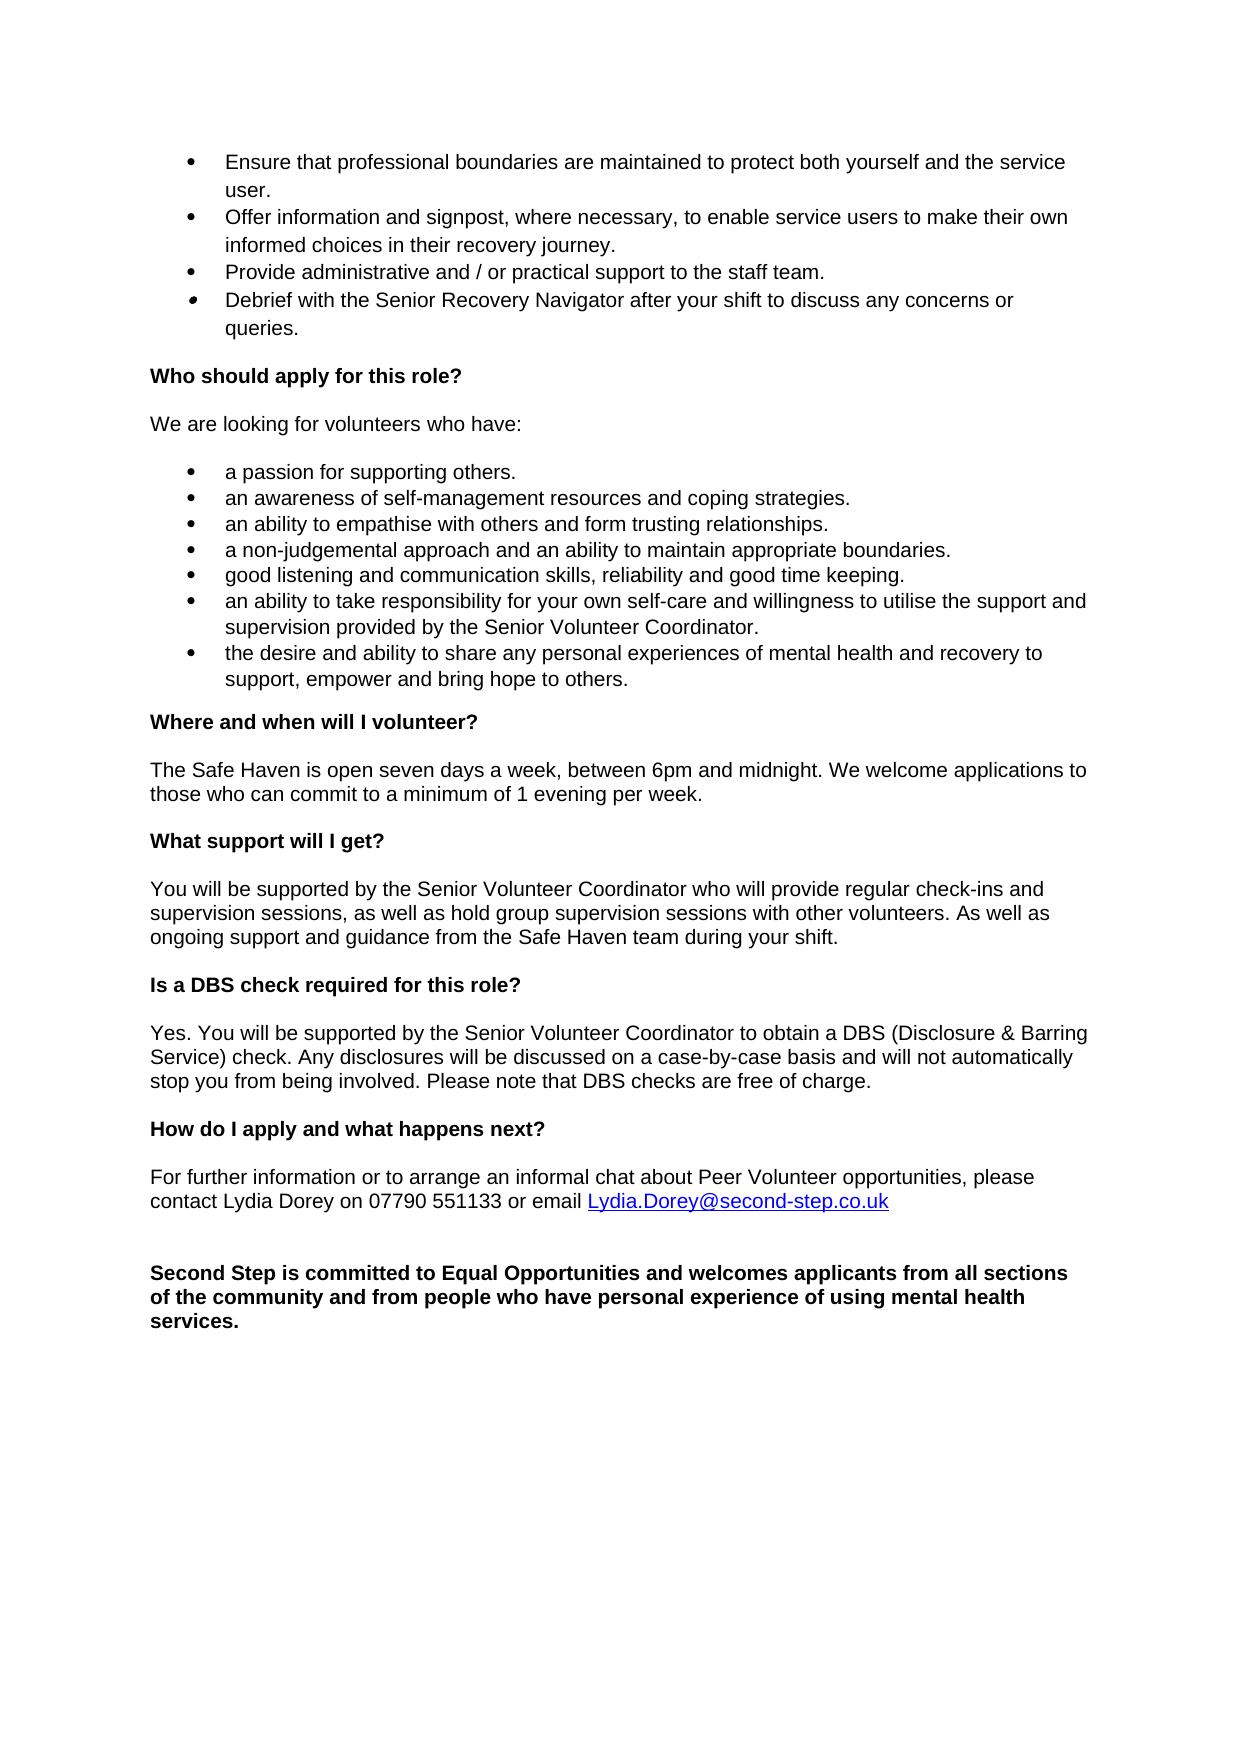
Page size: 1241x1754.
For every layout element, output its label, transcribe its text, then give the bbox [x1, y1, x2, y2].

list a non-judgemental approach and an ability to maintain appropriate boundaries. [187, 537, 1090, 561]
text Where and when will I volunteer? [150, 709, 1090, 733]
list Provide administrative and / or practical support to the staff team. [187, 260, 1090, 284]
text Is a DBS check required for this role? [150, 973, 1090, 997]
list an awareness of self-management resources and coping strategies. [187, 486, 1090, 509]
text For further information or to arrange an informal chat about Peer Volunteer opportunities, please contact Lydia Dorey on 07790 551133 or email Lydia.Dorey@second-step.co.uk [150, 1165, 1090, 1213]
text Second Step is committed to Equal Opportunities and welcomes applicants from all sections of the community and from people who have personal experience of using mental health services. [150, 1261, 1090, 1332]
text We are looking for volunteers who have: [150, 412, 1090, 436]
list an ability to empathise with others and form trusting relationships. [187, 511, 1090, 536]
text You will be supported by the Senior Volunteer Coordinator who will provide regular check-ins and supervision sessions, as well as hold group supervision sessions with other volunteers. As well as ongoing support and guidance from the Safe Haven team during your shift. [150, 877, 1090, 949]
list the desire and ability to share any personal experiences of mental health and recovery to support, empower and bring hope to others. [187, 641, 1090, 691]
text The Safe Haven is open seven days a week, between 6pm and midnight. We welcome applications to those who can commit to a minimum of 1 evening per week. [150, 757, 1090, 805]
list a passion for supporting others. [187, 459, 1090, 484]
list Offer information and signpost, where necessary, to enable service users to make their own informed choices in their recovery journey. [187, 205, 1090, 257]
list Debrief with the Senior Recovery Navigator after your shift to discuss any concerns or queries. [187, 288, 1090, 339]
list an ability to take responsibility for your own self-care and willingness to utilise the support and supervision provided by the Senior Volunteer Coordinator. [187, 589, 1090, 639]
text Yes. You will be supported by the Senior Volunteer Coordinator to obtain a DBS (Disclosure & Barring Service) check. Any disclosures will be discussed on a case-by-case basis and will not automatically stop you from being involved. Please note that DBS checks are free of charge. [150, 1021, 1090, 1093]
text Who should apply for this role? [150, 364, 1090, 388]
text What support will I get? [150, 829, 1090, 853]
list Ensure that professional boundaries are maintained to protect both yourself and the service user. [187, 150, 1090, 202]
list good listening and communication skills, reliability and good time keeping. [187, 563, 1090, 587]
text How do I apply and what happens next? [150, 1117, 1090, 1141]
